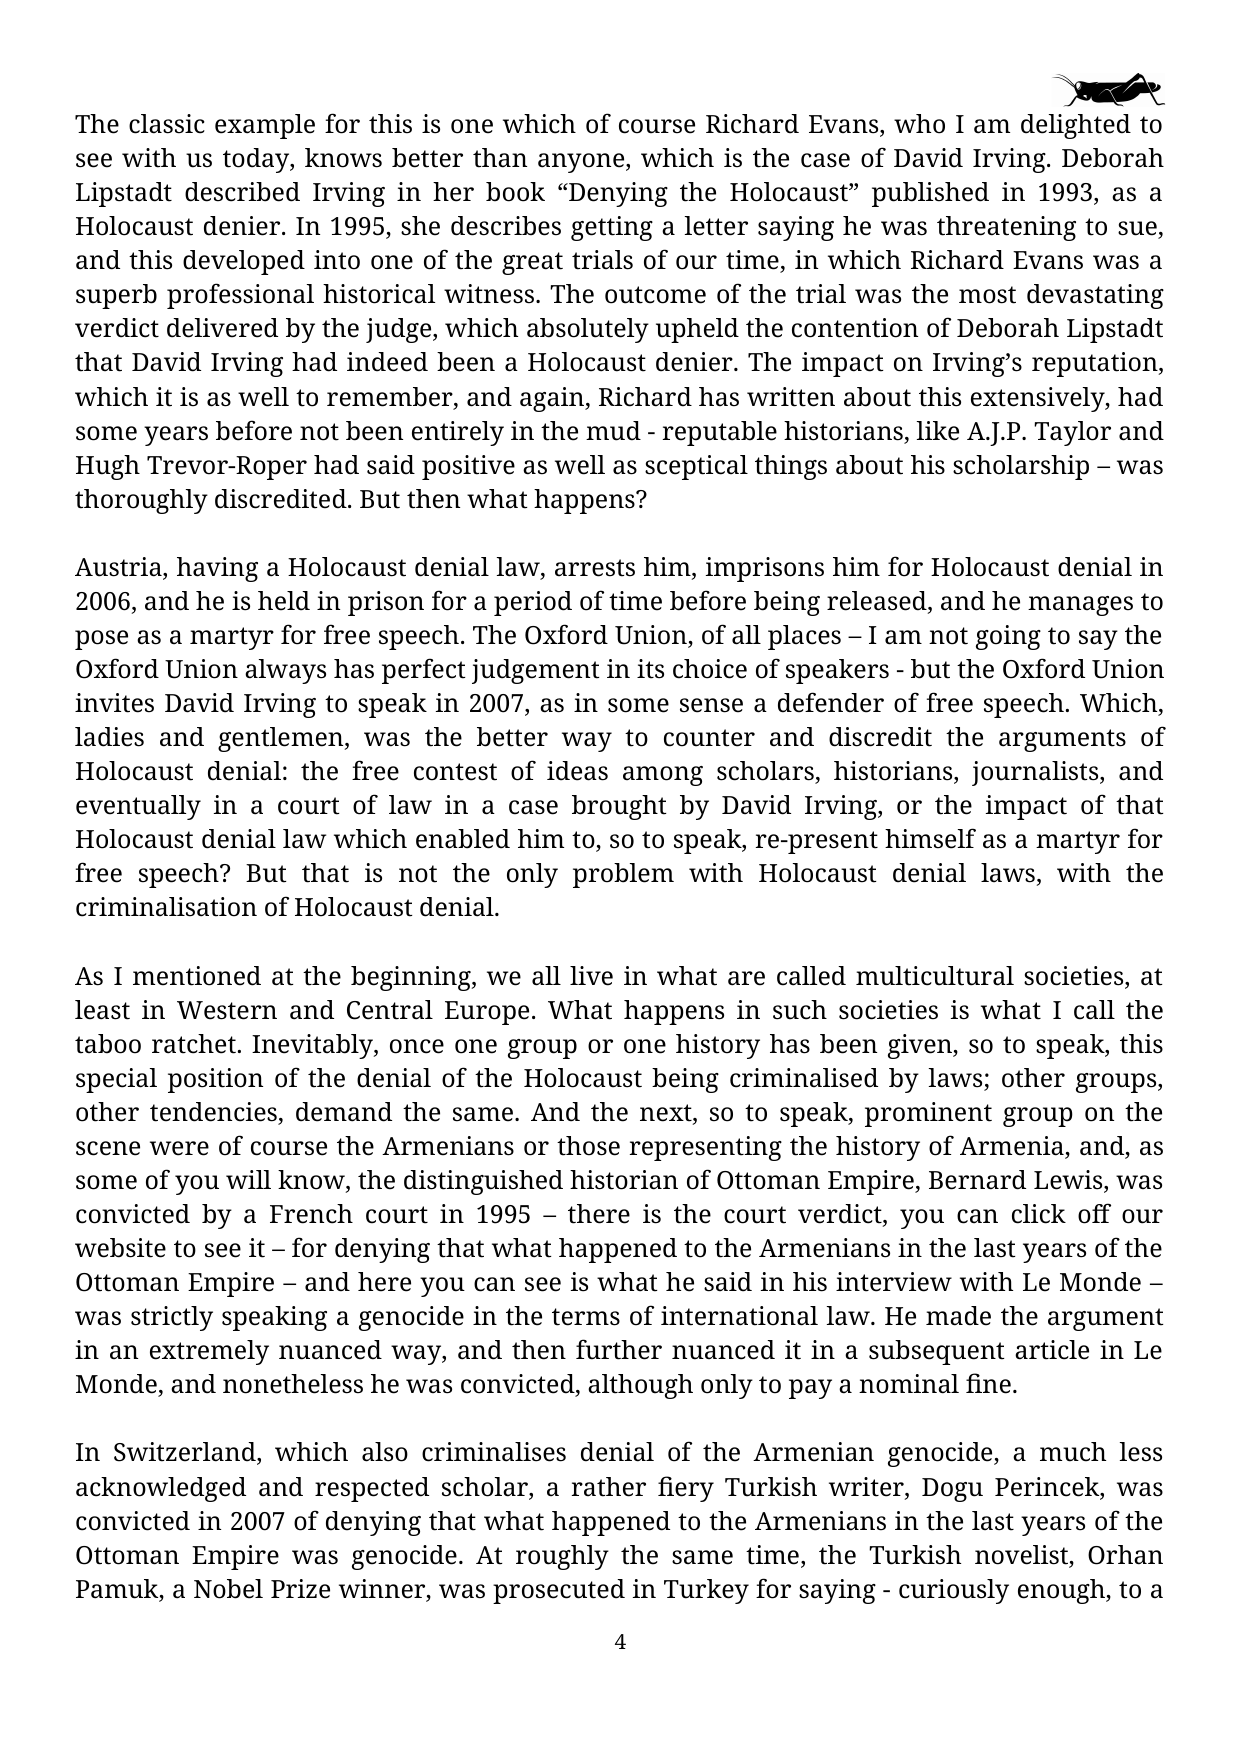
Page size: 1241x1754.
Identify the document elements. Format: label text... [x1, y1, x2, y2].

text The classic example for this is one which of course Richard Evans, who I am delighted to see with us today, knows better than anyone, which is the case of David Irving. Deborah Lipstadt described Irving in her book “Denying the Holocaust” published in 1993, as a Holocaust denier. In 1995, she describes getting a letter saying he was threatening to sue, and this developed into one of the great trials of our time, in which Richard Evans was a superb professional historical witness. The outcome of the trial was the most devastating verdict delivered by the judge, which absolutely upheld the contention of Deborah Lipstadt that David Irving had indeed been a Holocaust denier. The impact on Irving’s reputation, which it is as well to remember, and again, Richard has written about this extensively, had some years before not been entirely in the mud - reputable historians, like A.J.P. Taylor and Hugh Trevor-Roper had said positive as well as sceptical things about his scholarship – was thoroughly discredited. But then what happens? [75, 107, 1165, 515]
text As I mentioned at the beginning, we all live in what are called multicultural societies, at least in Western and Central Europe. What happens in such societies is what I call the taboo ratchet. Inevitably, once one group or one history has been given, so to speak, this special position of the denial of the Holocaust being criminalised by laws; other groups, other tendencies, demand the same. And the next, so to speak, prominent group on the scene were of course the Armenians or those representing the history of Armenia, and, as some of you will know, the distinguished historian of Ottoman Empire, Bernard Lewis, was convicted by a French court in 1995 – there is the court verdict, you can click off our website to see it – for denying that what happened to the Armenians in the last years of the Ottoman Empire – and here you can see is what he said in his interview with Le Monde – was strictly speaking a genocide in the terms of international law. He made the argument in an extremely nuanced way, and then further nuanced it in a subsequent article in Le Monde, and nonetheless he was convicted, although only to pay a nominal fine. [75, 958, 1165, 1401]
picture [1051, 73, 1166, 107]
text Austria, having a Holocaust denial law, arrests him, imprisons him for Holocaust denial in 2006, and he is held in prison for a period of time before being released, and he manages to pose as a martyr for free speech. The Oxford Union, of all places – I am not going to say the Oxford Union always has perfect judgement in its choice of speakers - but the Oxford Union invites David Irving to speak in 2007, as in some sense a defender of free speech. Which, ladies and gentlemen, was the better way to counter and discredit the arguments of Holocaust denial: the free contest of ideas among scholars, historians, journalists, and eventually in a court of law in a case brought by David Irving, or the impact of that Holocaust denial law which enabled him to, so to speak, re-present himself as a martyr for free speech? But that is not the only problem with Holocaust denial laws, with the criminalisation of Holocaust denial. [75, 549, 1165, 924]
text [75, 1435, 1165, 1605]
